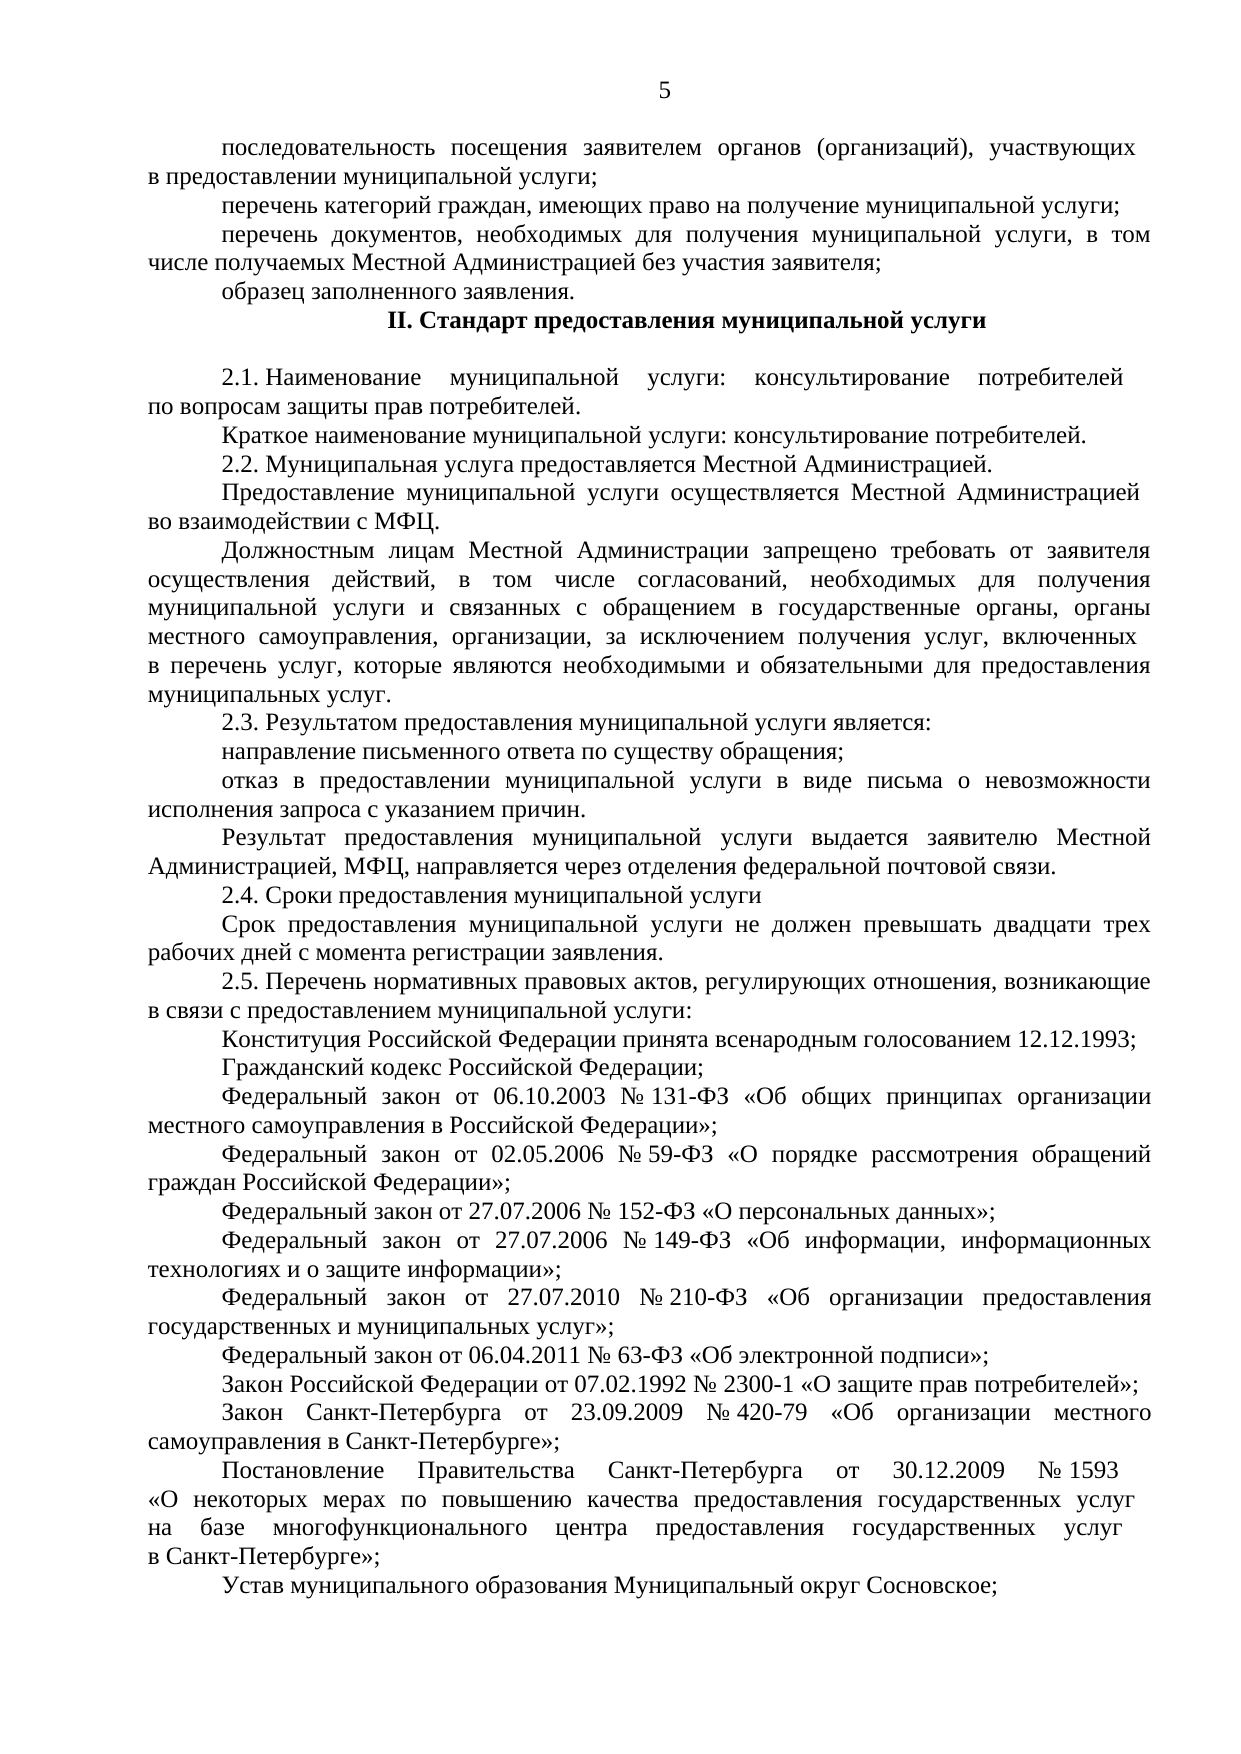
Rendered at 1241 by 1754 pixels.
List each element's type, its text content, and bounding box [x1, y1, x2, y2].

list 2.1. Наименование муниципальной услуги: консультирование потребителей по вопросам защиты прав потребителей. [148, 362, 1152, 420]
text направление письменного ответа по существу обращения; [148, 736, 1152, 765]
text Постановление Правительства Санкт-Петербурга от 30.12.2009 № 1593 «О некоторых мерах по повышению качества предоставления государственных услуг на базе многофункционального центра предоставления государственных услуг в Санкт-Петербурге»; [148, 1455, 1152, 1570]
text отказ в предоставлении муниципальной услуги в виде письма о невозможности исполнения запроса с указанием причин. [148, 765, 1152, 822]
text перечень категорий граждан, имеющих право на получение муниципальной услуги; [148, 190, 1152, 219]
list 2.4. Сроки предоставления муниципальной услуги [148, 880, 1152, 909]
text Должностным лицам Местной Администрации запрещено требовать от заявителя осуществления действий, в том числе согласований, необходимых для получения муниципальной услуги и связанных с обращением в государственные органы, органы местного самоуправления, организации, за исключением получения услуг, включенных в перечень услуг, которые являются необходимыми и обязательными для предоставления муниципальных услуг. [148, 535, 1152, 707]
list Срок предоставления муниципальной услуги не должен превышать двадцати трех рабочих дней с момента регистрации заявления. [148, 909, 1152, 966]
text Закон Российской Федерации от 07.02.1992 № 2300-1 «О защите прав потребителей»; [148, 1369, 1152, 1397]
text Закон Санкт-Петербурга от 23.09.2009 № 420-79 «Об организации местного самоуправления в Санкт-Петербурге»; [148, 1397, 1152, 1455]
list 2.3. Результатом предоставления муниципальной услуги является: [148, 707, 1152, 736]
text Федеральный закон от 02.05.2006 № 59-ФЗ «О порядке рассмотрения обращений граждан Российской Федерации»; [148, 1139, 1152, 1196]
text Конституция Российской Федерации принята всенародным голосованием 12.12.1993; [148, 1024, 1152, 1052]
text Федеральный закон от 27.07.2006 № 149-ФЗ «Об информации, информационных технологиях и о защите информации»; [148, 1225, 1152, 1282]
text последовательность посещения заявителем органов (организаций), участвующих в предоставлении муниципальной услуги; [148, 132, 1152, 190]
text Гражданский кодекс Российской Федерации; [148, 1052, 1152, 1081]
text Краткое наименование муниципальной услуги: консультирование потребителей. [148, 420, 1152, 449]
text Федеральный закон от 27.07.2010 № 210-ФЗ «Об организации предоставления государственных и муниципальных услуг»; [148, 1282, 1152, 1340]
text Устав муниципального образования Муниципальный округ Сосновское; [148, 1570, 1152, 1599]
text образец заполненного заявления. [148, 276, 1152, 305]
text Предоставление муниципальной услуги осуществляется Местной Администрацией во взаимодействии с МФЦ. [148, 477, 1152, 535]
text Федеральный закон от 27.07.2006 № 152-ФЗ «О персональных данных»; [148, 1196, 1152, 1225]
list 2.2. Муниципальная услуга предоставляется Местной Администрацией. [148, 449, 1152, 477]
text Федеральный закон от 06.10.2003 № 131-ФЗ «Об общих принципах организации местного самоуправления в Российской Федерации»; [148, 1081, 1152, 1139]
text Федеральный закон от 06.04.2011 № 63-ФЗ «Об электронной подписи»; [148, 1340, 1152, 1369]
text II. Стандарт предоставления муниципальной услуги [148, 305, 1152, 334]
text Результат предоставления муниципальной услуги выдается заявителю Местной Администрацией, МФЦ, направляется через отделения федеральной почтовой связи. [148, 822, 1152, 880]
list 2.5. Перечень нормативных правовых актов, регулирующих отношения, возникающие в связи с предоставлением муниципальной услуги: [148, 966, 1152, 1024]
text перечень документов, необходимых для получения муниципальной услуги, в том числе получаемых Местной Администрацией без участия заявителя; [148, 219, 1152, 276]
